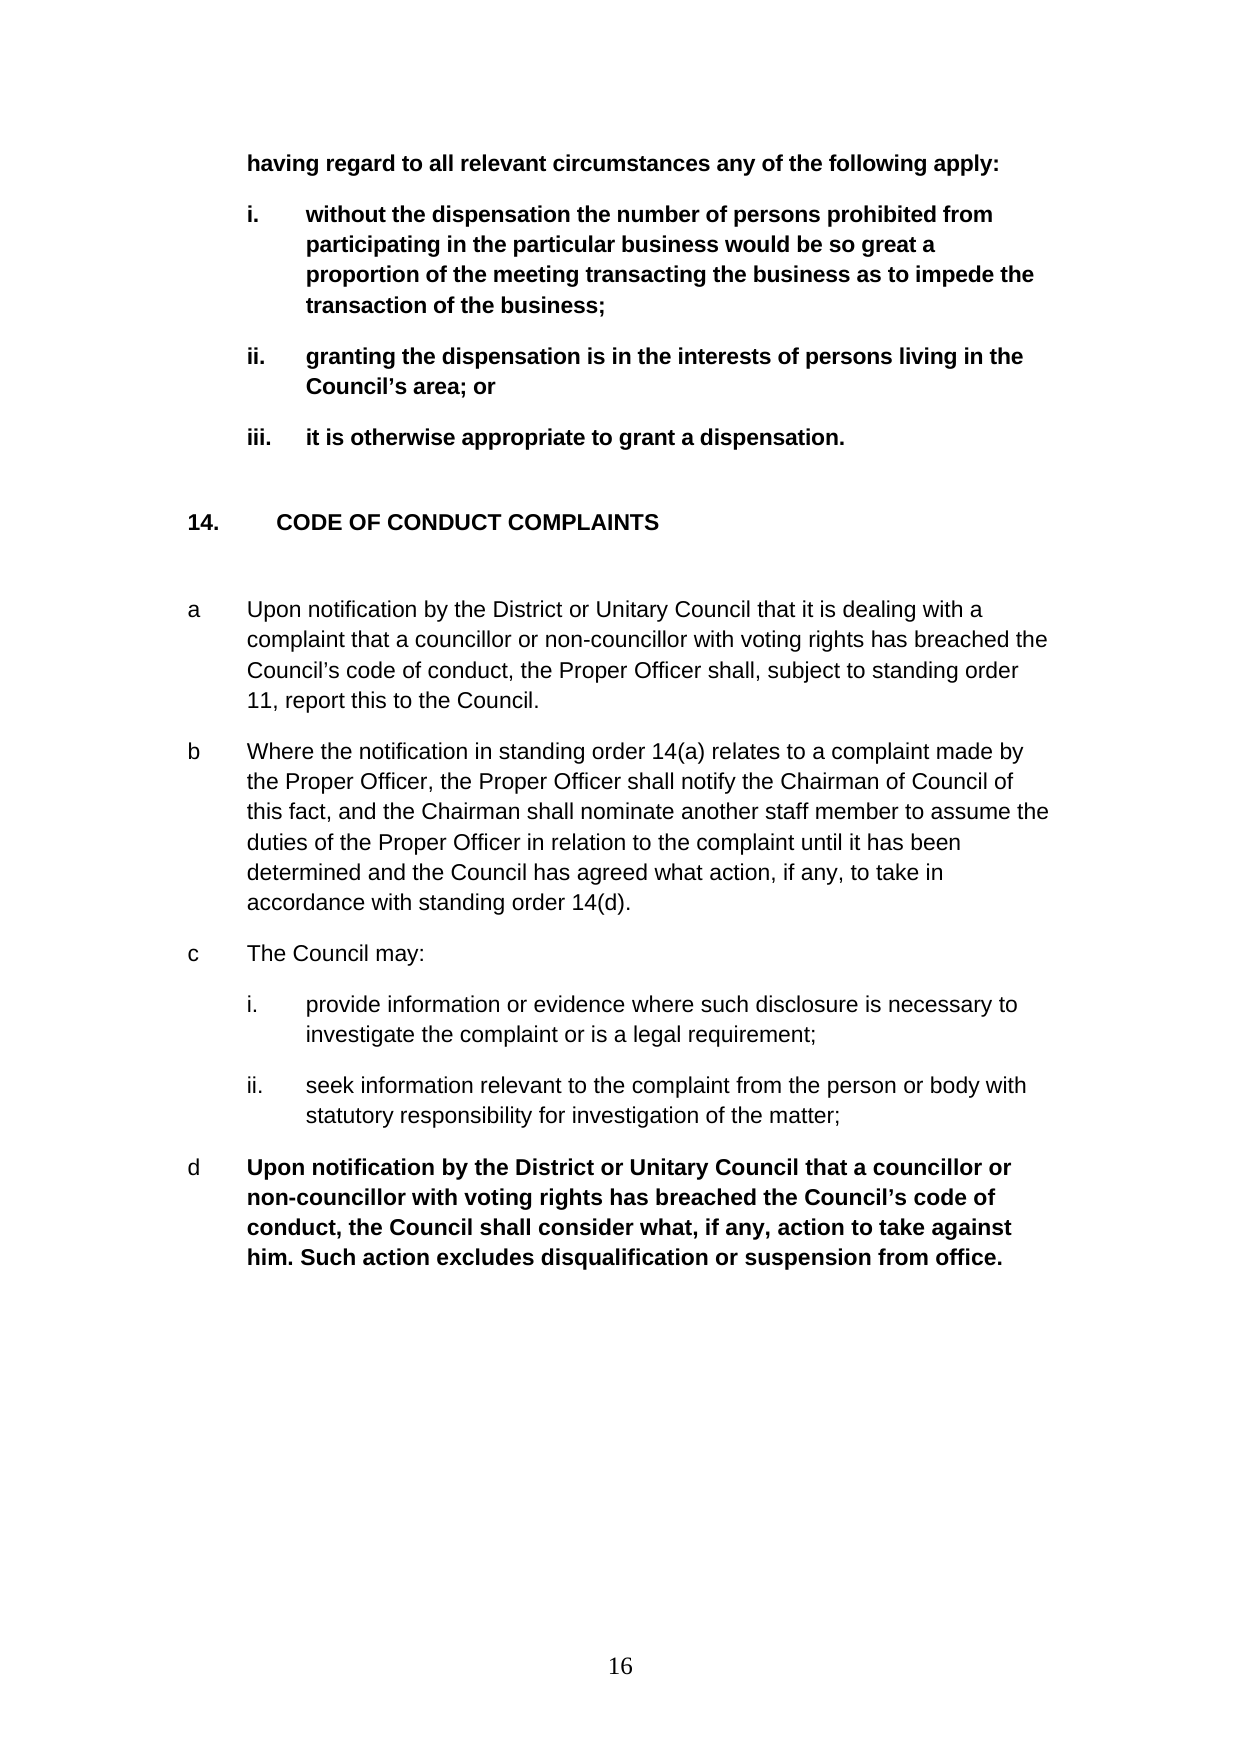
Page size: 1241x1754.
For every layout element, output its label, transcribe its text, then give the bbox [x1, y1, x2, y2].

list it is otherwise appropriate to grant a dispensation. [247, 424, 1053, 483]
list Upon notification by the District or Unitary Council that a councillor or non-councillor with voting rights has breached the Council’s code of conduct, the Council shall consider what, if any, action to take against him. Such action excludes disqualification or suspension from office. [187, 1153, 1053, 1271]
list The Council may: [187, 940, 1053, 966]
list Where the notification in standing order 14(a) relates to a complaint made by the Proper Officer, the Proper Officer shall notify the Chairman of Council of this fact, and the Chairman shall nominate another staff member to assume the duties of the Proper Officer in relation to the complaint until it has been determined and the Council has agreed what action, if any, to take in accordance with standing order 14(d). [187, 738, 1053, 915]
list provide information or evidence where such disclosure is necessary to investigate the complaint or is a legal requirement; [247, 991, 1053, 1048]
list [187, 150, 1053, 176]
list Upon notification by the District or Unitary Council that it is dealing with a complaint that a councillor or non-councillor with voting rights has breached the Council’s code of conduct, the Proper Officer shall, subject to standing order 11, report this to the Council. [187, 596, 1053, 713]
list granting the dispensation is in the interests of persons living in the Council’s area; or [247, 343, 1053, 399]
list seek information relevant to the complaint from the person or body with statutory responsibility for investigation of the matter; [247, 1072, 1053, 1129]
subtitle CODE OF CONDUCT COMPLAINTS [187, 508, 1053, 571]
list without the dispensation the number of persons prohibited from participating in the particular business would be so great a proportion of the meeting transacting the business as to impede the transaction of the business; [247, 201, 1053, 318]
